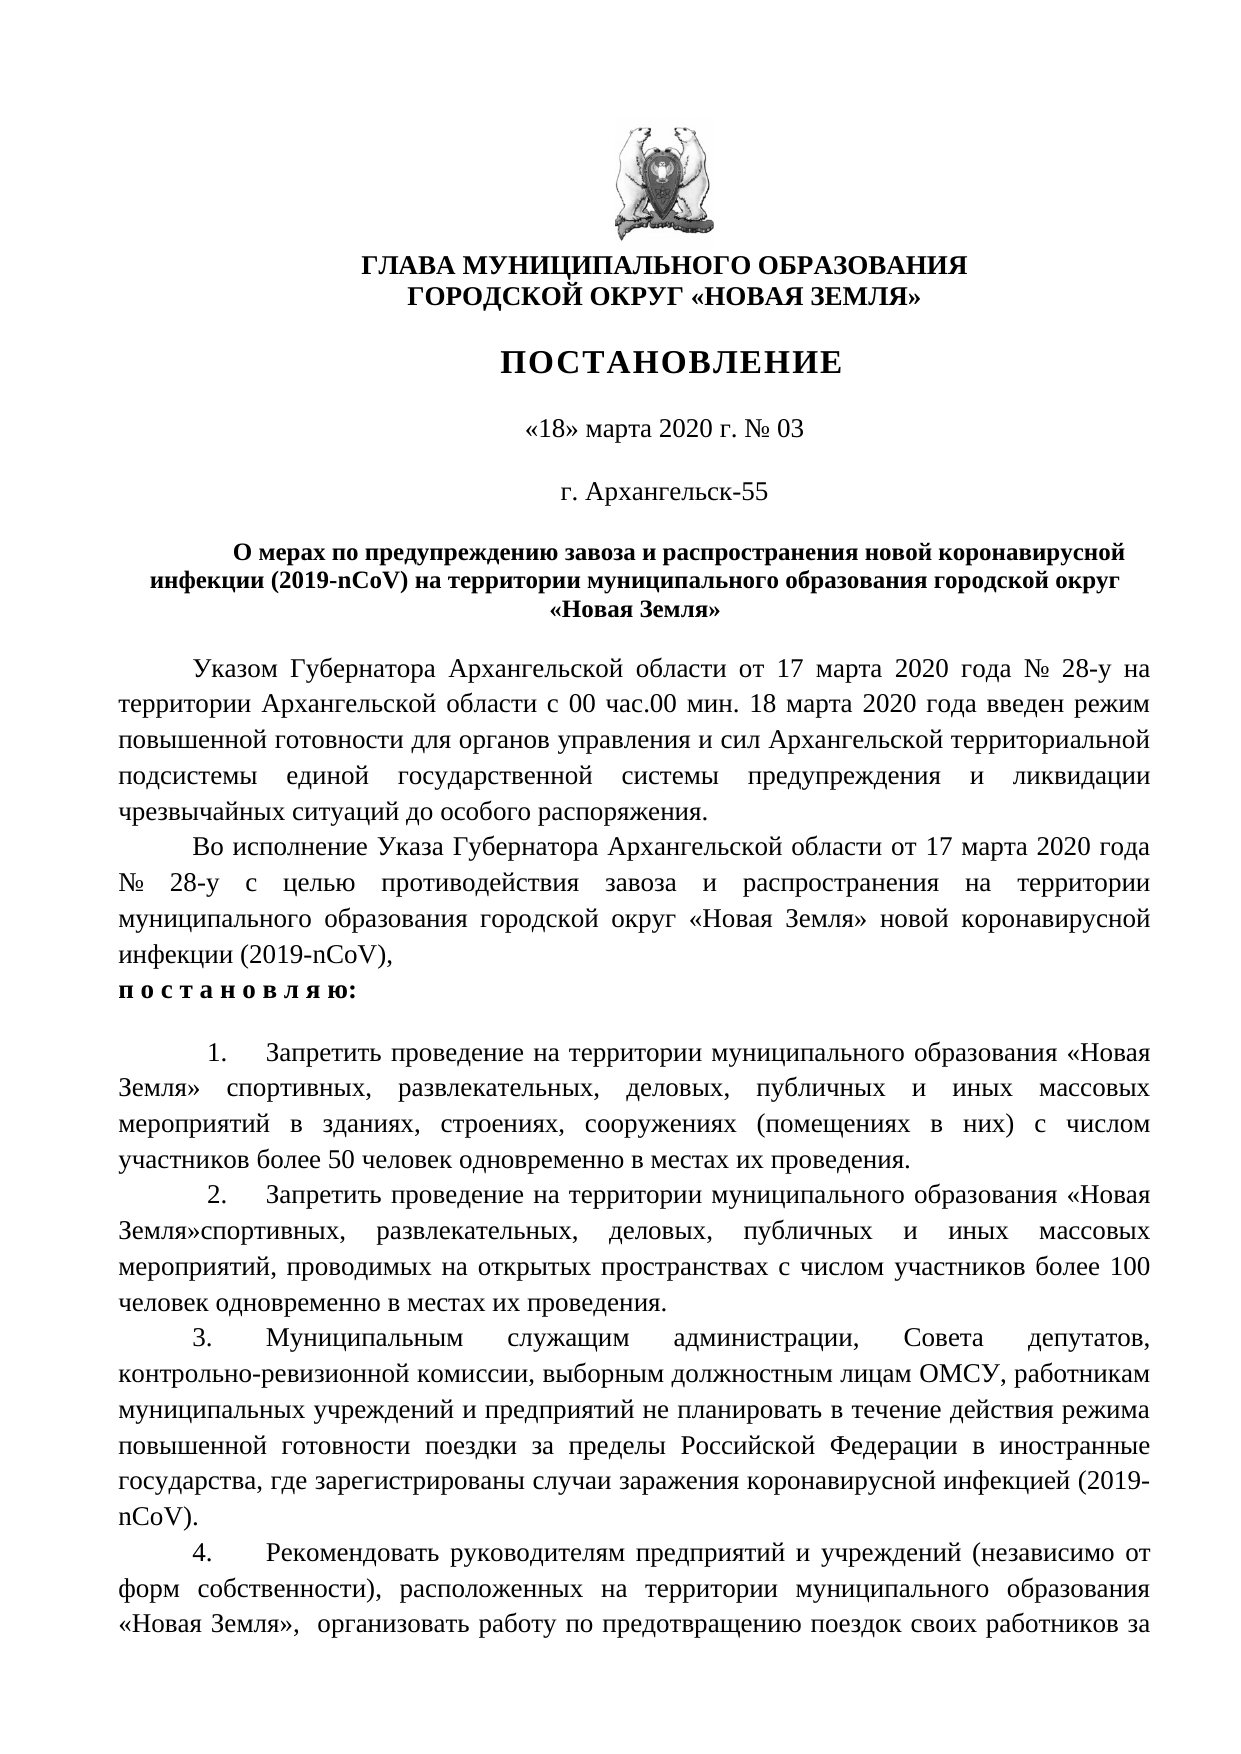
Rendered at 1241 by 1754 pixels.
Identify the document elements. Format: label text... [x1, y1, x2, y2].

text ГОРОДСКОЙ ОКРУГ «НОВАЯ ЗЕМЛЯ» [118, 281, 1152, 312]
list Запретить проведение на территории муниципального образования «Новая Земля» спортивных, развлекательных, деловых, публичных и иных массовых мероприятий в зданиях, строениях, сооружениях (помещениях в них) с числом участников более 50 человек одновременно в местах их проведения. [118, 1036, 1152, 1174]
text О мерах по предупреждению завоза и распространения новой коронавирусной инфекции (2019-nCoV) на территории муниципального образования городской округ «Новая Земля» [118, 537, 1152, 623]
text ГЛАВА МУНИЦИПАЛЬНОГО ОБРАЗОВАНИЯ [118, 249, 1152, 281]
text Во исполнение Указа Губернатора Архангельской области от 17 марта 2020 года № 28-у с целью противодействия завоза и распространения на территории муниципального образования городской округ «Новая Земля» новой коронавирусной инфекции (2019-nCoV), [118, 831, 1152, 969]
text п о с т а н о в л я ю: [118, 973, 1152, 1004]
text Указом Губернатора Архангельской области от 17 марта 2020 года № 28-у на территории Архангельской области с 00 час.00 мин. 18 марта 2020 года введен режим повышенной готовности для органов управления и сил Архангельской территориальной подсистемы единой государственной системы предупреждения и ликвидации чрезвычайных ситуаций до особого распоряжения. [118, 652, 1152, 826]
list Муниципальным служащим администрации, Совета депутатов, контрольно-ревизионной комиссии, выборным должностным лицам ОМСУ, работникам муниципальных учреждений и предприятий не планировать в течение действия режима повышенной готовности поездки за пределы Российской Федерации в иностранные государства, где зарегистрированы случаи заражения коронавирусной инфекцией (2019-nCoV). [118, 1322, 1152, 1531]
list Запретить проведение на территории муниципального образования «Новая Земля»спортивных, развлекательных, деловых, публичных и иных массовых мероприятий, проводимых на открытых пространствах с числом участников более 100 человек одновременно в местах их проведения. [118, 1179, 1152, 1317]
text «18» марта 2020 г. № 03 [118, 412, 1152, 443]
text ПОСТАНОВЛЕНИЕ [118, 343, 1152, 381]
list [118, 1536, 1152, 1638]
text г. Архангельск-55 [118, 474, 1152, 506]
